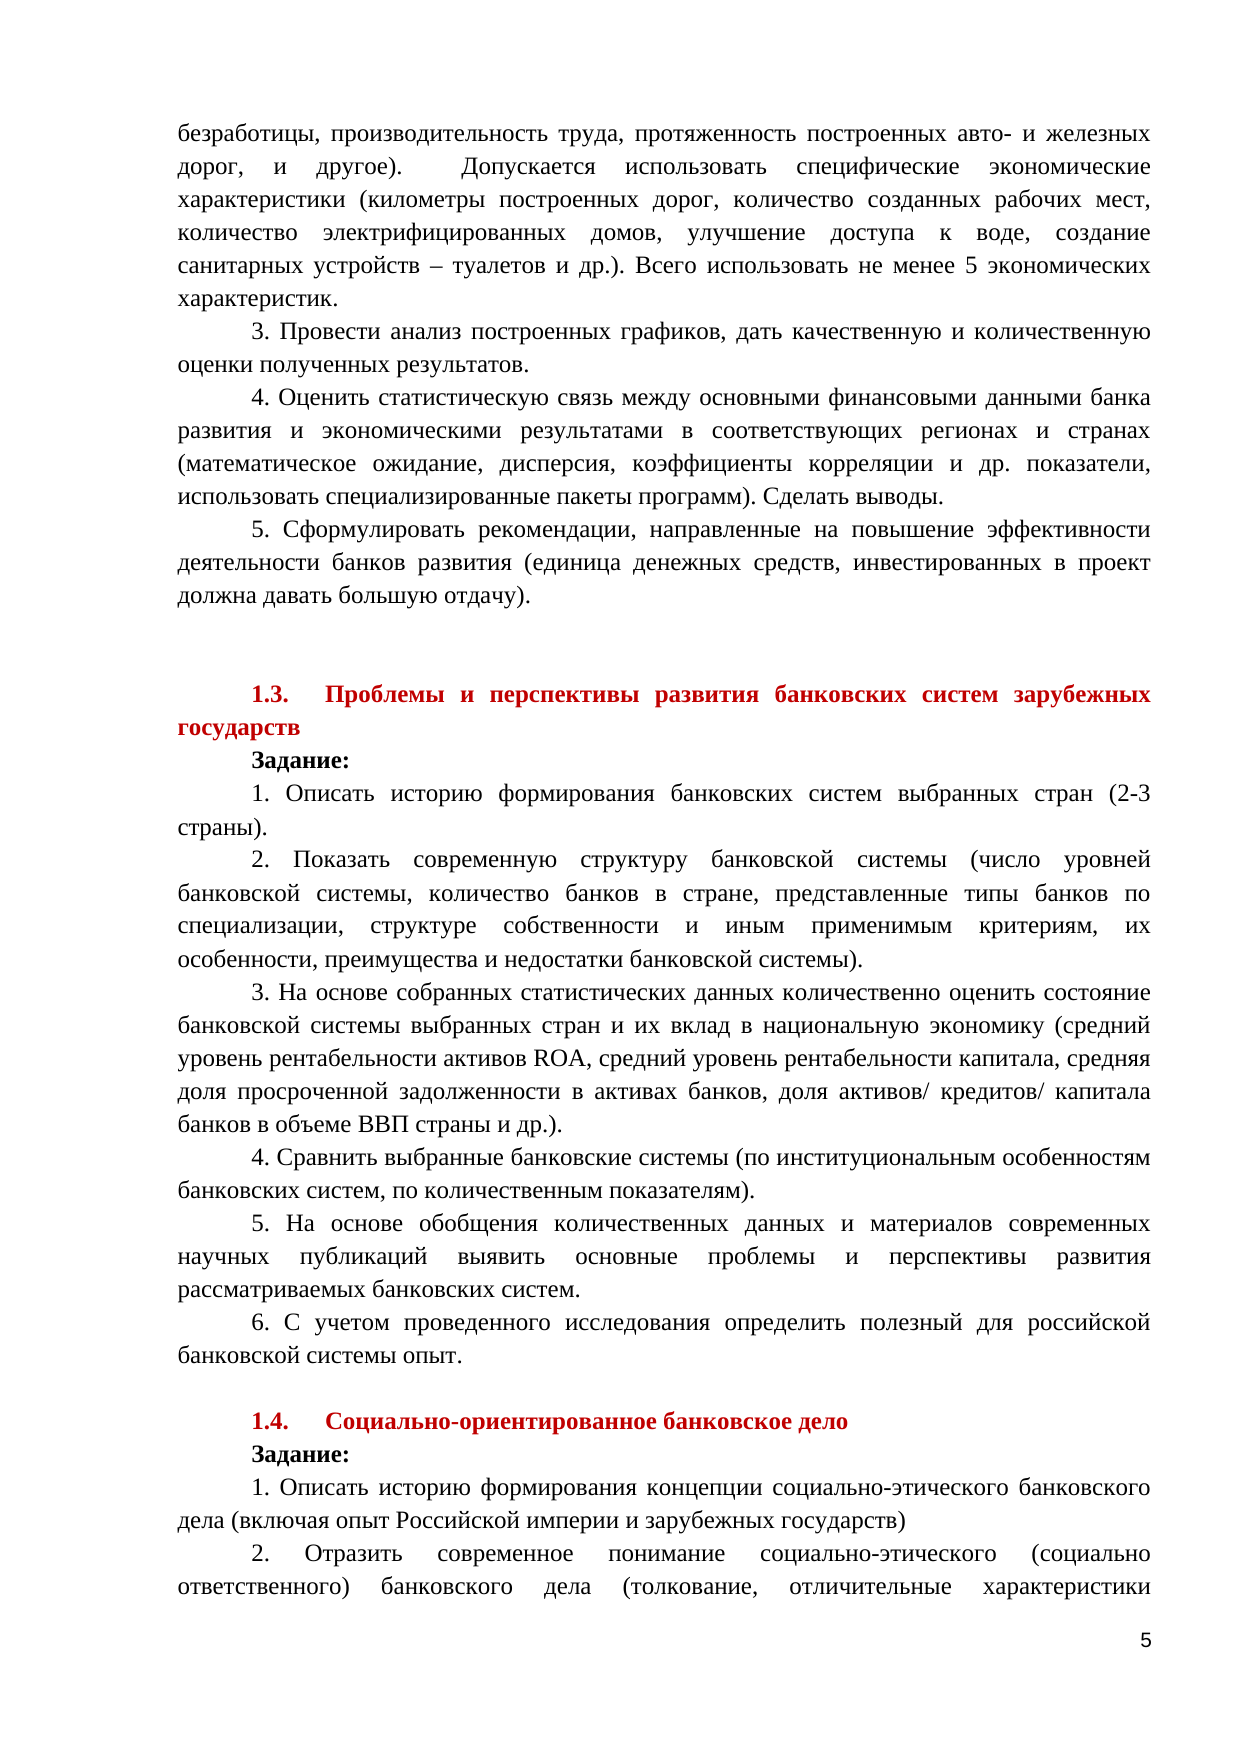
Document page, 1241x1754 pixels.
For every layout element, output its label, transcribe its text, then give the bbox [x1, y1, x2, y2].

text 5. Сформулировать рекомендации, направленные на повышение эффективности деятельности банков развития (единица денежных средств, инвестированных в проект должна давать большую отдачу). [177, 514, 1152, 609]
text 6. С учетом проведенного исследования определить полезный для российской банковской системы опыт. [177, 1307, 1152, 1369]
text 3. Провести анализ построенных графиков, дать качественную и количественную оценки полученных результатов. [177, 316, 1152, 378]
text 4. Сравнить выбранные банковские системы (по институциональным особенностям банковских систем, по количественным показателям). [177, 1142, 1152, 1203]
text Задание: [177, 746, 1152, 774]
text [177, 118, 1152, 312]
text 3. На основе собранных статистических данных количественно оценить состояние банковской системы выбранных стран и их вклад в национальную экономику (средний уровень рентабельности активов ROA, средний уровень рентабельности капитала, средняя доля просроченной задолженности в активах банков, доля активов/ кредитов/ капитала банков в объеме ВВП страны и др.). [177, 977, 1152, 1137]
text 4. Оценить статистическую связь между основными финансовыми данными банка развития и экономическими результатами в соответствующих регионах и странах (математическое ожидание, дисперсия, коэффициенты корреляции и др. показатели, использовать специализированные пакеты программ). Сделать выводы. [177, 382, 1152, 510]
text 2. Показать современную структуру банковской системы (число уровней банковской системы, количество банков в стране, представленные типы банков по специализации, структуре собственности и иным применимым критериям, их особенности, преимущества и недостатки банковской системы). [177, 844, 1152, 972]
text 5. На основе обобщения количественных данных и материалов современных научных публикаций выявить основные проблемы и перспективы развития рассматриваемых банковских систем. [177, 1208, 1152, 1303]
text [177, 1538, 1152, 1600]
text 1.4. Социально-ориентированное банковское дело [177, 1406, 1152, 1435]
text 1. Описать историю формирования концепции социально-этического банковского дела (включая опыт Российской империи и зарубежных государств) [177, 1472, 1152, 1534]
text 1.3. Проблемы и перспективы развития банковских систем зарубежных государств [177, 679, 1152, 741]
text 1. Описать историю формирования банковских систем выбранных стран (2-3 страны). [177, 778, 1152, 840]
text Задание: [177, 1439, 1152, 1468]
